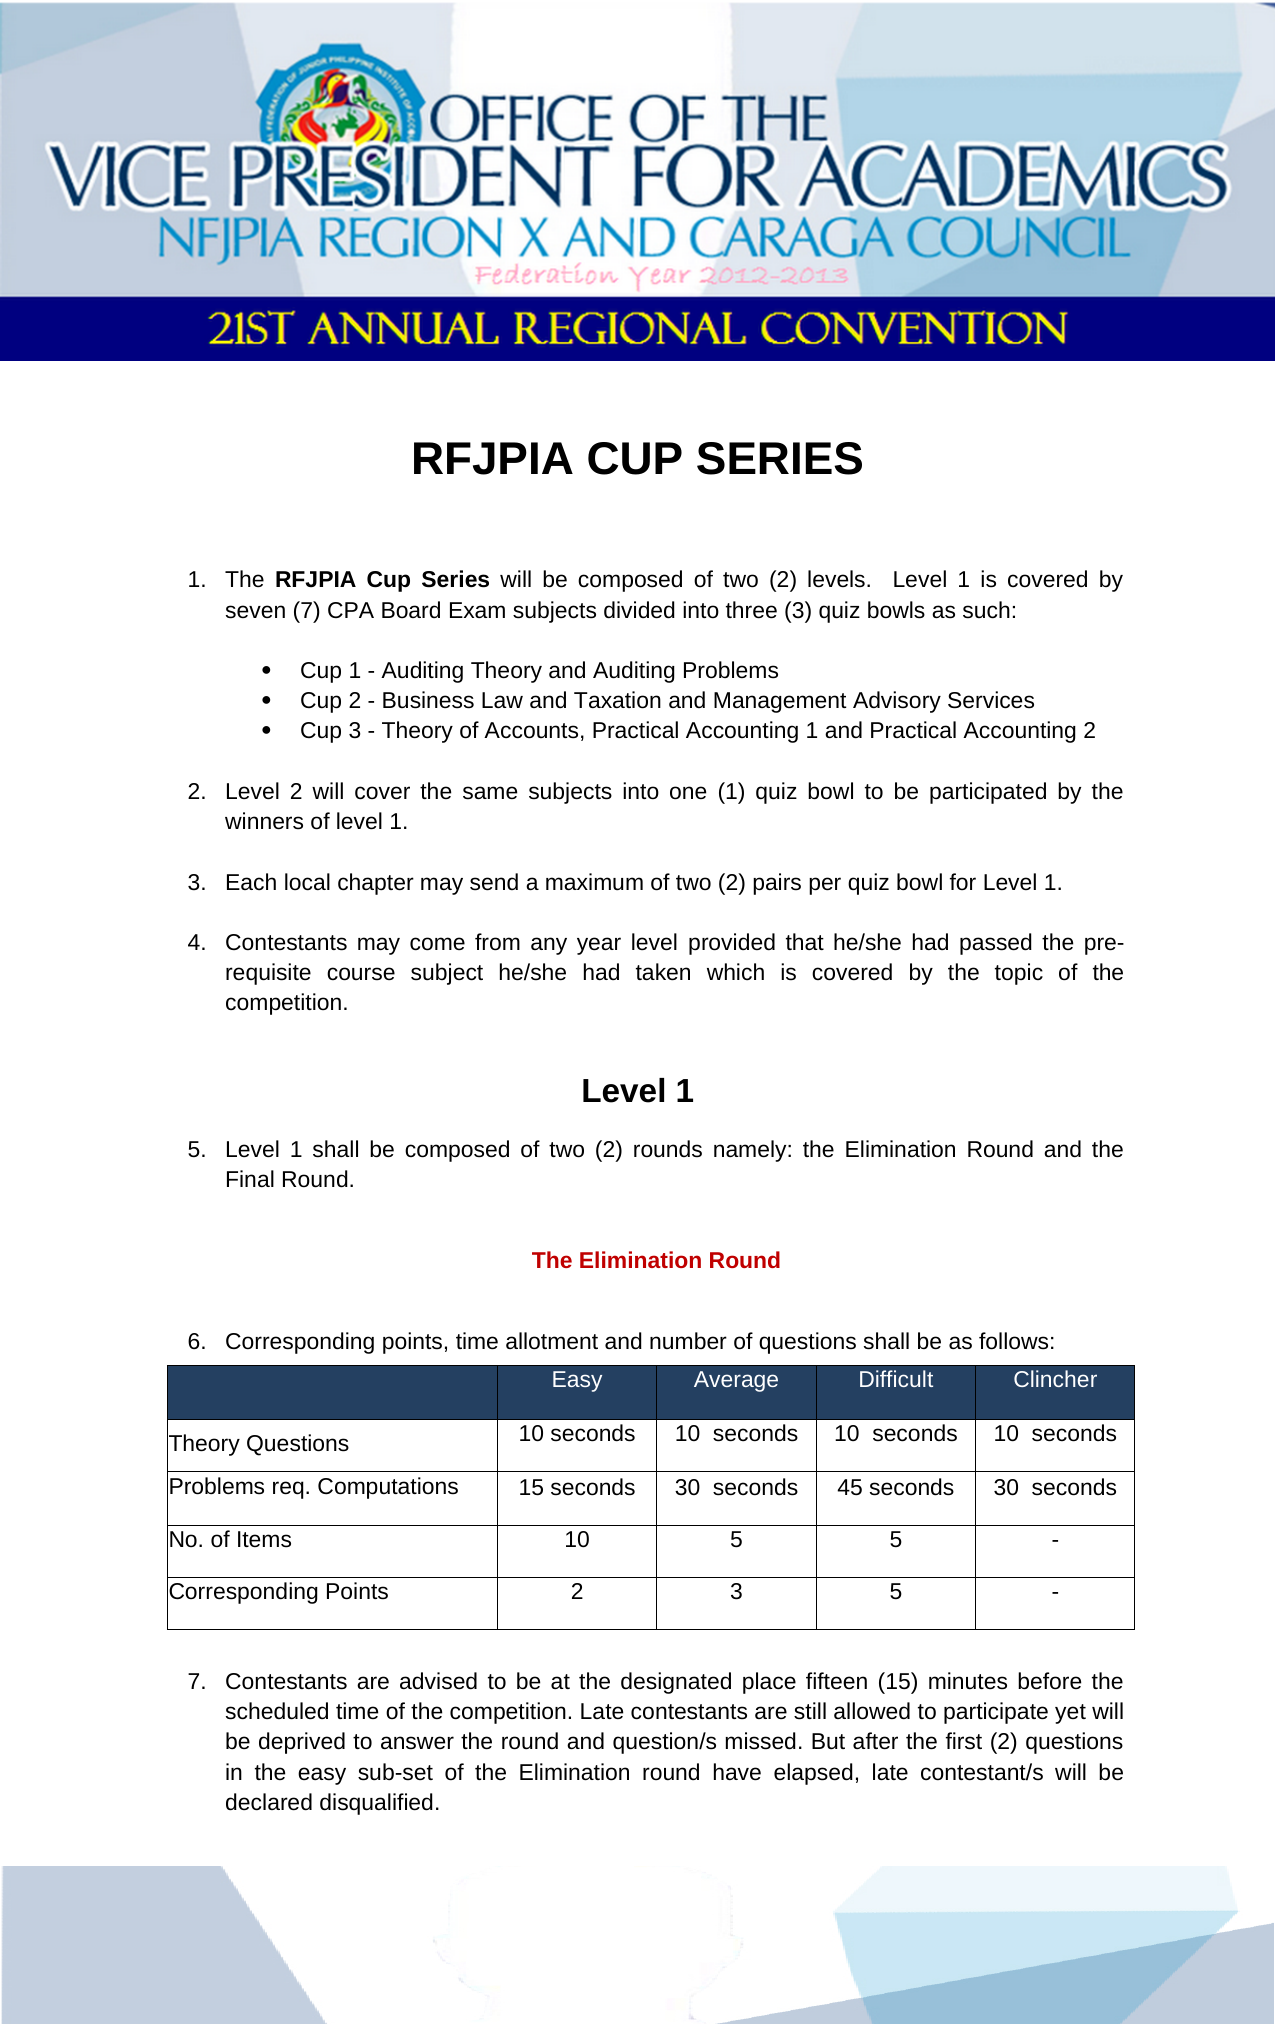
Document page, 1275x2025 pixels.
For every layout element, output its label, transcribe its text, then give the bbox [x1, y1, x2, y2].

table_cell 30 seconds [657, 1472, 816, 1525]
list Level 1 shall be composed of two (2) rounds namely: the Elimination Round and the Final Round. [187, 1136, 1125, 1192]
table_cell 10 seconds [817, 1420, 975, 1471]
table_header Easy [498, 1366, 656, 1419]
text RFJPIA CUP SERIES [150, 431, 1125, 484]
table_cell No. of Items [168, 1526, 497, 1577]
table_cell 15 seconds [498, 1472, 656, 1525]
table_cell 10 seconds [976, 1420, 1134, 1471]
picture [0, 1, 1275, 361]
picture [0, 1866, 1273, 2025]
table_cell - [976, 1578, 1134, 1629]
table_cell 3 [657, 1578, 816, 1629]
table_cell Corresponding Points [168, 1578, 497, 1629]
text Level 1 [150, 1071, 1125, 1109]
table_header Average [657, 1366, 816, 1419]
table_cell 5 [817, 1526, 975, 1577]
table_cell Theory Questions [168, 1420, 497, 1471]
table_cell 45 seconds [817, 1472, 975, 1525]
list Cup 2 - Business Law and Taxation and Management Advisory Services [262, 687, 1125, 714]
list Cup 3 - Theory of Accounts, Practical Accounting 1 and Practical Accounting 2 [262, 717, 1125, 744]
table_cell - [976, 1526, 1134, 1577]
list Level 2 will cover the same subjects into one (1) quiz bowl to be participated by the winners of level 1. [187, 778, 1125, 834]
table_cell 10 seconds [657, 1420, 816, 1471]
table_header Difficult [817, 1366, 975, 1419]
list Cup 1 - Auditing Theory and Auditing Problems [262, 657, 1125, 683]
table_cell Problems req. Computations [168, 1472, 497, 1525]
list The RFJPIA Cup Series will be composed of two (2) levels. Level 1 is covered by seven (7) CPA Board Exam subjects divided into three (3) quiz bowls as such: [187, 566, 1125, 623]
list Contestants may come from any year level provided that he/she had passed the pre-requisite course subject he/she had taken which is covered by the topic of the competition. [187, 929, 1125, 1016]
table_cell 5 [817, 1578, 975, 1629]
table_cell 30 seconds [976, 1472, 1134, 1525]
text The Elimination Round [187, 1247, 1125, 1273]
table_cell 2 [498, 1578, 656, 1629]
table_header [168, 1366, 497, 1419]
table_cell 5 [657, 1526, 816, 1577]
list Contestants are advised to be at the designated place fifteen (15) minutes before the scheduled time of the competition. Late contestants are still allowed to participate yet will be deprived to answer the round and question/s missed. But after the first (2) questions in the easy sub-set of the Elimination round have elapsed, late contestant/s will be declared disqualified. [187, 1668, 1125, 1815]
list Corresponding points, time allotment and number of questions shall be as follows: [187, 1328, 1125, 1355]
table_header Clincher [976, 1366, 1134, 1419]
list Each local chapter may send a maximum of two (2) pairs per quiz bowl for Level 1. [187, 868, 1125, 895]
table_cell 10 [498, 1526, 656, 1577]
table_cell 10 seconds [498, 1420, 656, 1471]
